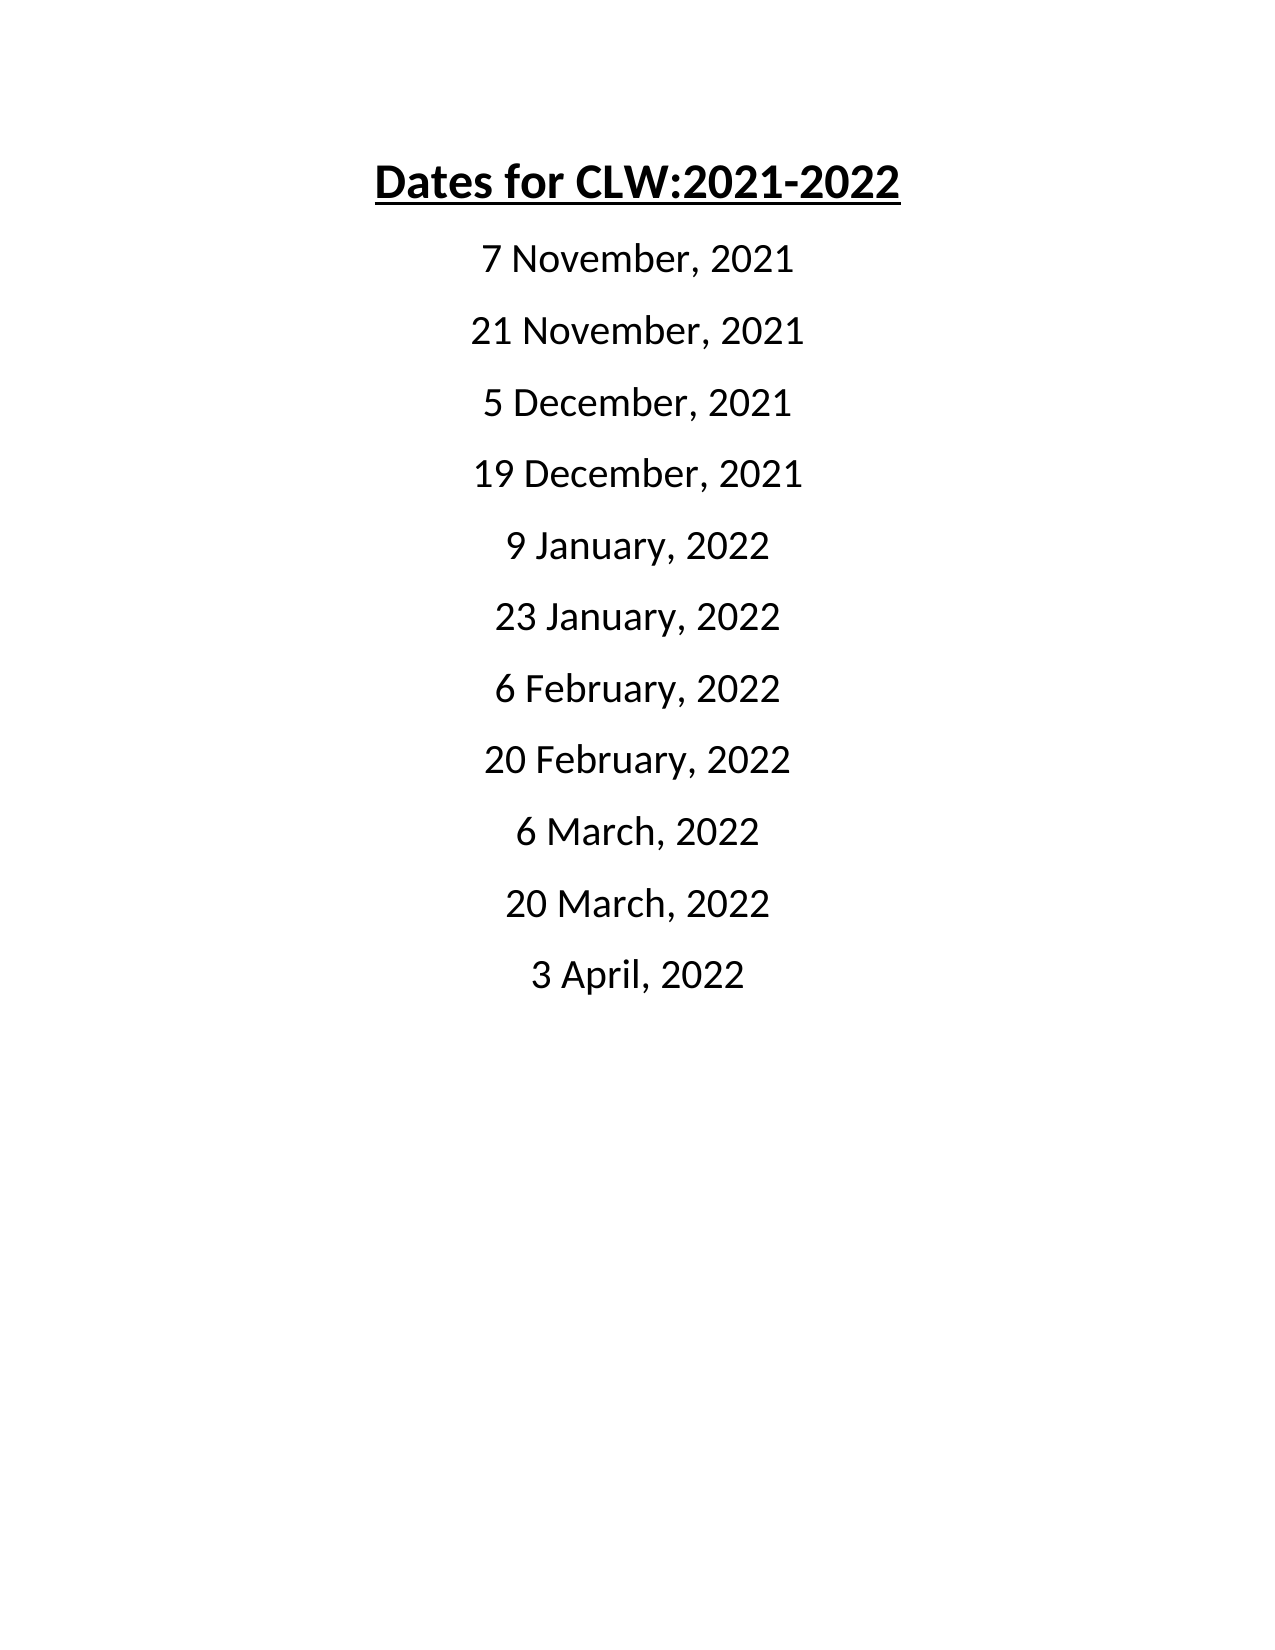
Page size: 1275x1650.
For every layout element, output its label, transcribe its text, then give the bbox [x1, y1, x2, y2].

text 6 March, 2022 [150, 805, 1125, 856]
text Dates for CLW:2021-2022 [150, 150, 1125, 211]
text 5 December, 2021 [150, 376, 1125, 426]
text 19 December, 2021 [150, 447, 1125, 498]
text 20 March, 2022 [150, 877, 1125, 927]
text 9 January, 2022 [150, 519, 1125, 569]
text 20 February, 2022 [150, 733, 1125, 784]
text 23 January, 2022 [150, 590, 1125, 641]
text 21 November, 2021 [150, 304, 1125, 355]
text 3 April, 2022 [150, 948, 1125, 999]
text 7 November, 2021 [150, 232, 1125, 283]
text 6 February, 2022 [150, 662, 1125, 713]
